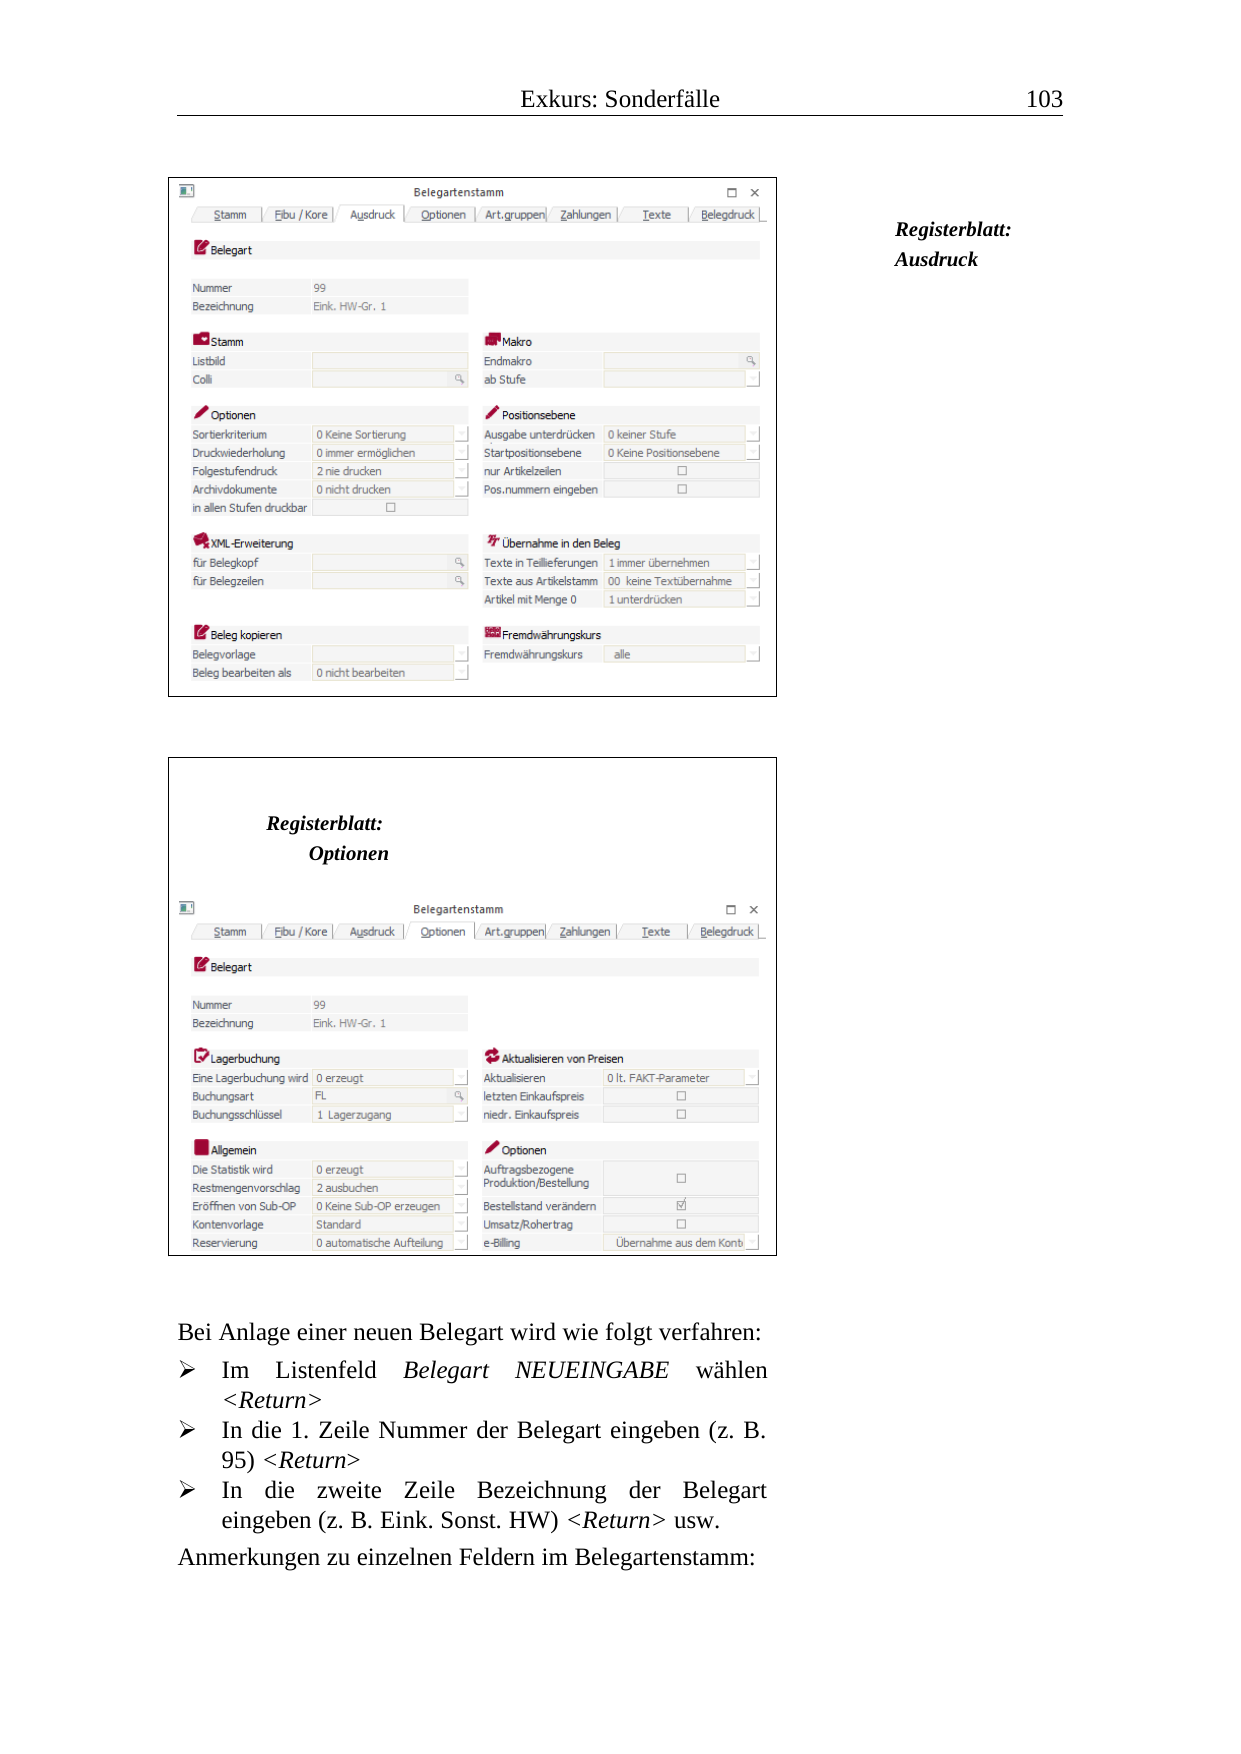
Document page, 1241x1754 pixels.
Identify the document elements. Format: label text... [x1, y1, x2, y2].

picture [177, 180, 768, 687]
list Im Listenfeld Belegart NEUEINGABE wählen <Return> [177, 1354, 768, 1414]
list In die 1. Zeile Nummer der Belegart eingeben (z. B. 95) <Return> [177, 1414, 768, 1474]
list In die zweite Zeile Bezeichnung der Belegart eingeben (z. B. Eink. Sonst. HW) <Return> usw. [177, 1474, 768, 1534]
text Registerblatt: Optionen [182, 805, 389, 865]
text Bei Anlage einer neuen Belegart wird wie folgt verfahren: [177, 1316, 768, 1346]
text Anmerkungen zu einzelnen Feldern im Belegartenstamm: [177, 1541, 768, 1571]
picture [177, 896, 768, 1254]
text Registerblatt: Ausdruck [895, 211, 1101, 271]
